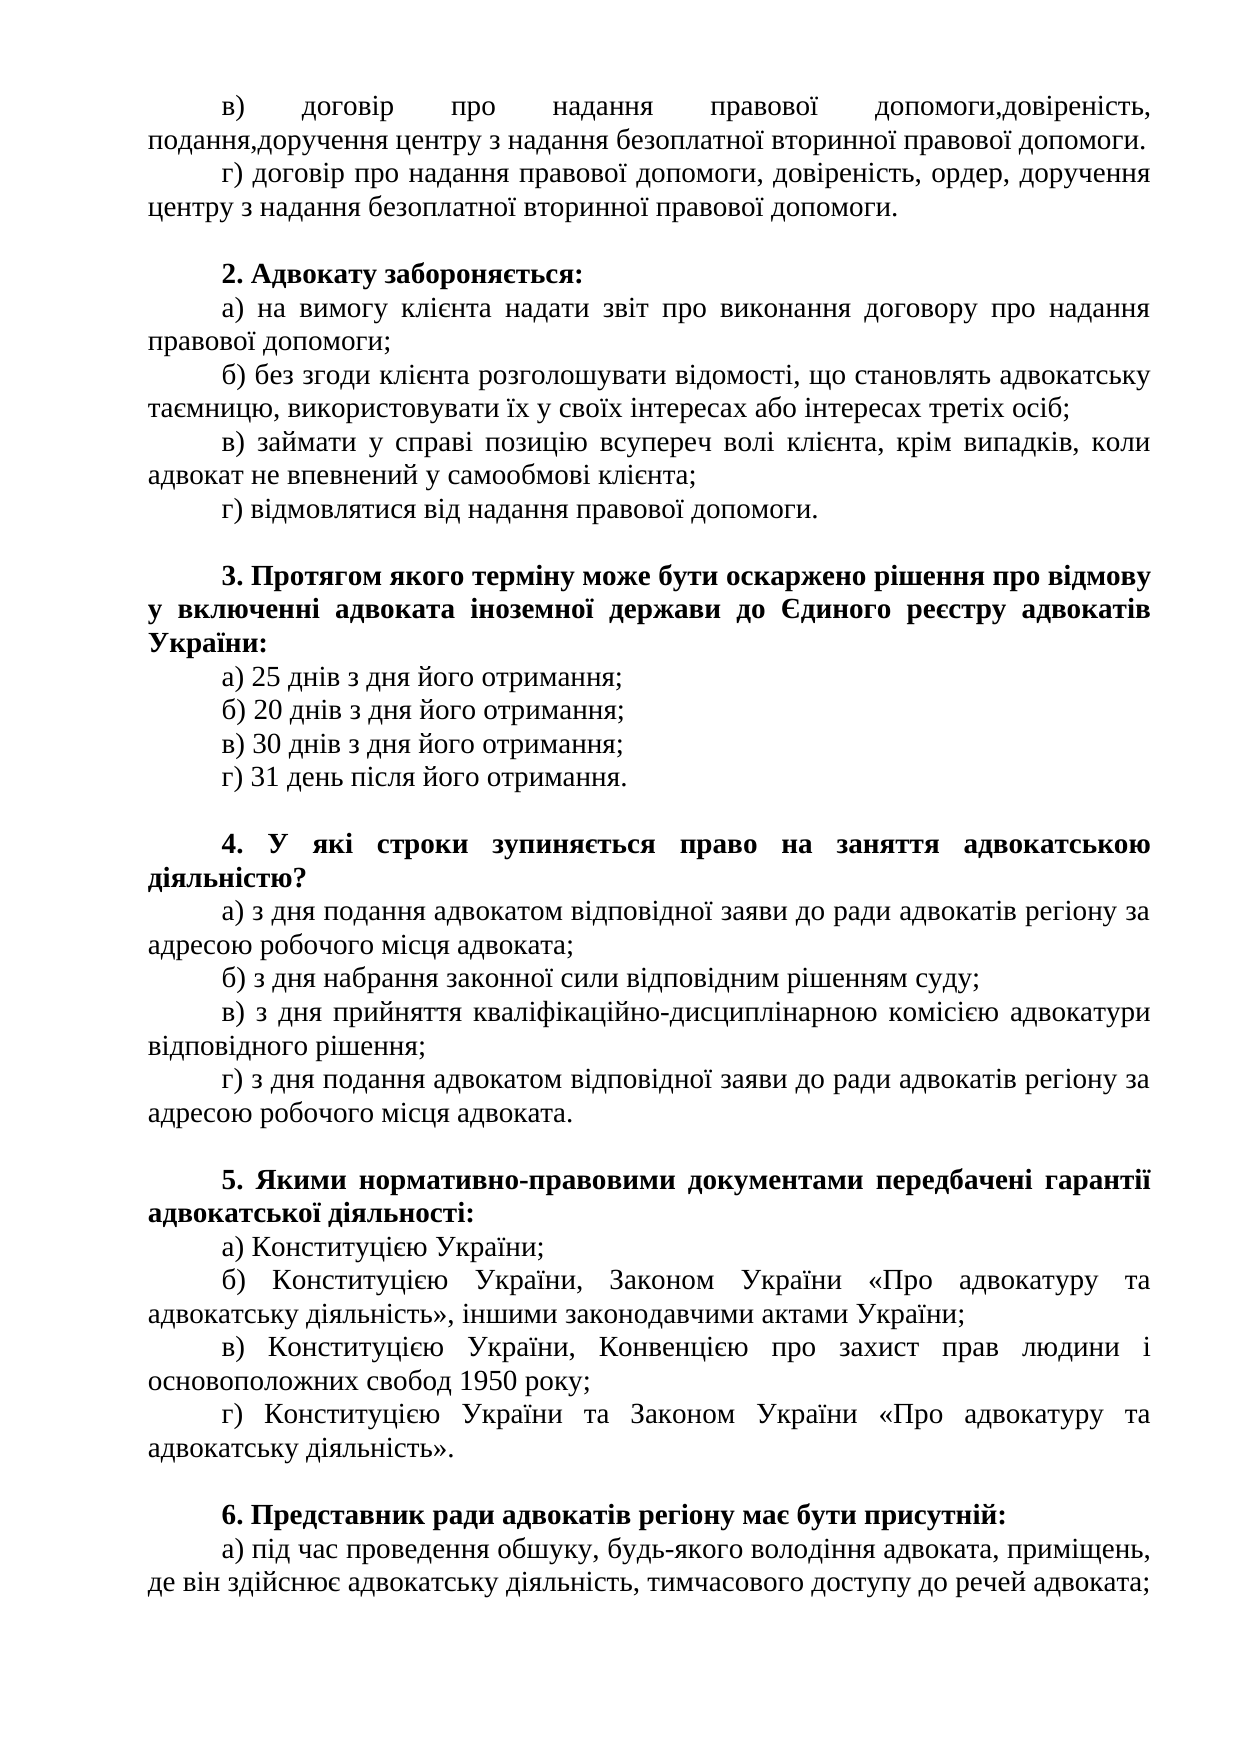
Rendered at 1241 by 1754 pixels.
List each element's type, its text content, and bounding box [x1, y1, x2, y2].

text а) під час проведення обшуку, будь-якого володіння адвоката, приміщень, де він здійснює адвокатську діяльність, тимчасового доступу до речей адвоката; [148, 1531, 1152, 1598]
text в) 30 днів з дня його отримання; [148, 726, 1152, 759]
text б) 20 днів з дня його отримання; [148, 692, 1152, 726]
text б) Конституцією України, Законом України «Про адвокатуру та адвокатську діяльність», іншими законодавчими актами України; [148, 1262, 1152, 1329]
text г) з дня подання адвокатом відповідної заяви до ради адвокатів регіону за адресою робочого місця адвоката. [148, 1061, 1152, 1128]
text 6. Представник ради адвокатів регіону має бути присутній: [148, 1497, 1152, 1531]
text в) Конституцією України, Конвенцією про захист прав людини і основоположних свобод 1950 року; [148, 1329, 1152, 1397]
text г) 31 день після його отримання. [148, 759, 1152, 793]
text 5. Якими нормативно-правовими документами передбачені гарантії адвокатської діяльності: [148, 1162, 1152, 1229]
text б) з дня набрання законної сили відповідним рішенням суду; [148, 961, 1152, 994]
text а) 25 днів з дня його отримання; [148, 659, 1152, 692]
text в) договір про надання правової допомоги,довіреність, подання,доручення центру з надання безоплатної вторинної правової допомоги. [148, 88, 1152, 156]
text г) договір про надання правової допомоги, довіреність, ордер, доручення центру з надання безоплатної вторинної правової допомоги. [148, 156, 1152, 223]
text а) Конституцією України; [148, 1229, 1152, 1262]
text в) з дня прийняття кваліфікаційно-дисциплінарною комісією адвокатури відповідного рішення; [148, 994, 1152, 1061]
text а) на вимогу клієнта надати звіт про виконання договору про надання правової допомоги; [148, 290, 1152, 357]
text 2. Адвокату забороняється: [148, 256, 1152, 290]
text г) Конституцією України та Законом України «Про адвокатуру та адвокатську діяльність». [148, 1397, 1152, 1464]
text 4. У які строки зупиняється право на заняття адвокатською діяльністю? [148, 826, 1152, 893]
text а) з дня подання адвокатом відповідної заяви до ради адвокатів регіону за адресою робочого місця адвоката; [148, 893, 1152, 961]
text б) без згоди клієнта розголошувати відомості, що становлять адвокатську таємницю, використовувати їх у своїх інтересах або інтересах третіх осіб; [148, 357, 1152, 424]
text в) займати у справі позицію всупереч волі клієнта, крім випадків, коли адвокат не впевнений у самообмові клієнта; [148, 424, 1152, 491]
text г) відмовлятися від надання правової допомоги. [148, 491, 1152, 524]
text 3. Протягом якого терміну може бути оскаржено рішення про відмову у включенні адвоката іноземної держави до Єдиного реєстру адвокатів України: [148, 558, 1152, 659]
